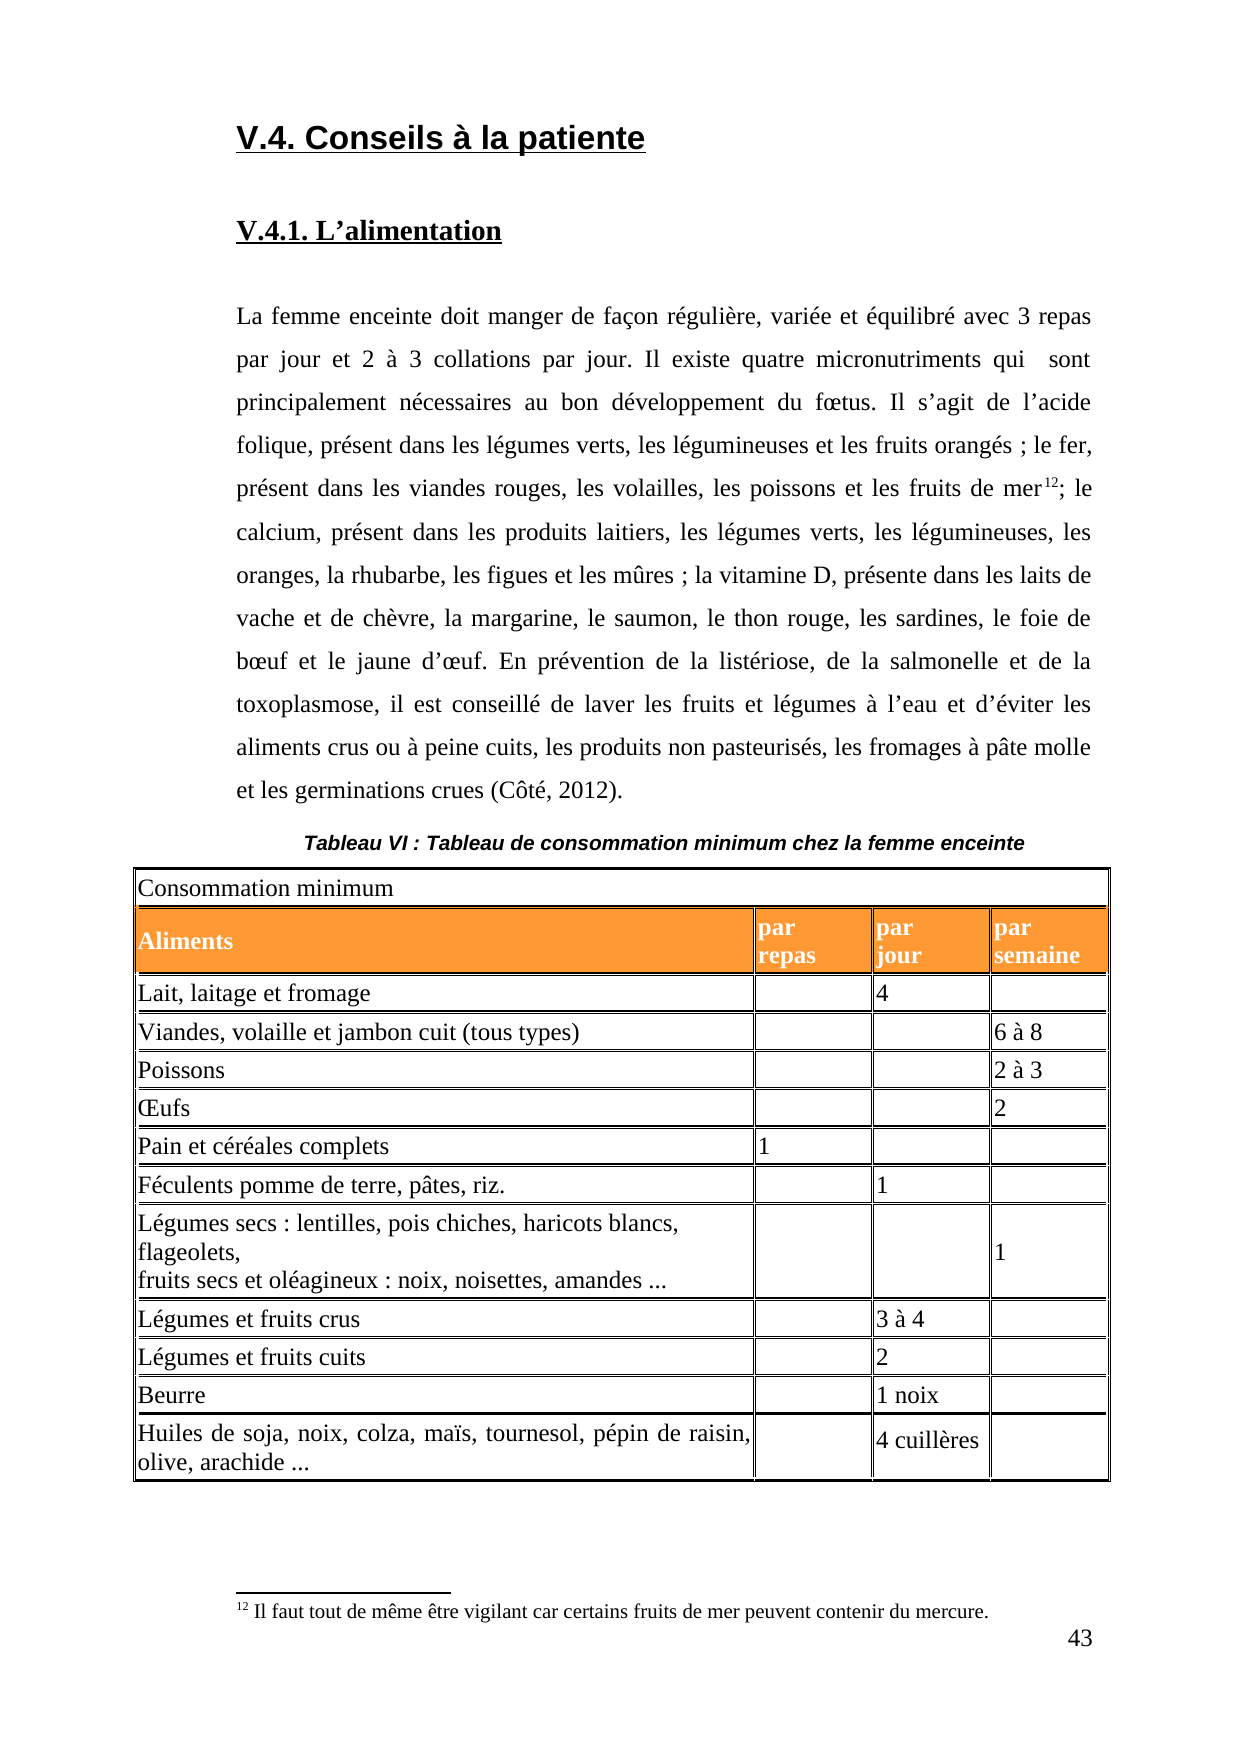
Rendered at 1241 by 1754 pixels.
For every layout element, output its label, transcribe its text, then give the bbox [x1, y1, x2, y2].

table_header Consommation minimum [136, 870, 1108, 905]
table_cell Beurre [134, 1374, 754, 1412]
table_cell Poissons [134, 1049, 754, 1087]
table_cell [755, 1415, 873, 1479]
table_cell [992, 1297, 1108, 1336]
text V.4.1. L’alimentation [236, 213, 1092, 247]
table_cell Féculents pomme de terre, pâtes, riz. [136, 1163, 753, 1202]
table_cell 1 noix [874, 1377, 989, 1412]
table_cell Viandes, volaille et jambon cuit (tous types) [136, 1010, 753, 1049]
table_cell [991, 1374, 1109, 1412]
text V.4. Conseils à la patiente [236, 118, 1092, 157]
table_cell [756, 1339, 871, 1374]
table_cell 2 à 3 [991, 1049, 1109, 1087]
table_cell 4 cuillères [873, 1415, 991, 1479]
table_cell Huiles de soja, noix, colza, maïs, tournesol, pépin de raisin, olive, arachide ... [136, 1412, 754, 1479]
table_cell [874, 1014, 989, 1049]
table_cell [756, 1377, 871, 1412]
table_cell Aliments [136, 905, 753, 972]
table_cell 2 [991, 1087, 1109, 1125]
table_cell par semaine [992, 905, 1108, 972]
table_cell 6 à 8 [992, 1010, 1108, 1049]
table_cell [991, 1412, 1108, 1479]
table_cell [756, 976, 871, 1010]
table_cell [874, 1090, 989, 1125]
table_cell [874, 1129, 989, 1163]
table_cell [756, 1167, 871, 1202]
table_cell par repas [756, 909, 871, 972]
text La femme enceinte doit manger de façon régulière, variée et équilibré avec 3 repas par jour et 2 à 3 collations par jour. Il existe quatre micronutriments qui sont principalement nécessaires au bon développement du fœtus. Il s’agit de l’acide folique, présent dans les légumes verts, les légumineuses et les fruits orangés ; le fer, présent dans les viandes rouges, les volailles, les poissons et les fruits de mer; le calcium, présent dans les produits laitiers, les légumes verts, les légumineuses, les oranges, la rhubarbe, les figues et les mûres ; la vitamine D, présente dans les laits de vache et de chèvre, la margarine, le saumon, le thon rouge, les sardines, le foie de bœuf et le jaune d’œuf. En prévention de la listériose, de la salmonelle et de la toxoplasmose, il est conseillé de laver les fruits et légumes à l’eau et d’éviter les aliments crus ou à peine cuits, les produits non pasteurisés, les fromages à pâte molle et les germinations crues . [236, 301, 1092, 804]
table_cell [992, 972, 1108, 1010]
table_cell 1 [756, 1129, 871, 1163]
text Tableau VI : Tableau de consommation minimum chez la femme enceinte [236, 831, 1092, 855]
table_cell [756, 1090, 871, 1125]
table_cell par jour [874, 909, 989, 972]
table_cell [991, 1336, 1109, 1374]
table_cell [756, 1301, 871, 1336]
table_cell 3 à 4 [874, 1301, 989, 1336]
table_cell [756, 1205, 871, 1297]
table_cell 4 [874, 976, 989, 1010]
table_cell [756, 1014, 871, 1049]
table_cell 1 [874, 1167, 989, 1202]
table_cell Légumes secs : lentilles, pois chiches, haricots blancs, flageolets, fruits secs et oléagineux : noix, noisettes, amandes ... [134, 1202, 754, 1297]
table_cell Légumes et fruits crus [136, 1297, 753, 1336]
table_cell 2 [874, 1339, 989, 1374]
table_cell [874, 1205, 989, 1297]
table_cell Pain et céréales complets [136, 1125, 753, 1163]
table_cell [756, 1052, 871, 1087]
table_cell 1 [991, 1202, 1109, 1297]
table_cell [992, 1125, 1108, 1163]
table_cell Lait, laitage et fromage [136, 972, 753, 1010]
table_cell [874, 1052, 989, 1087]
table_cell [992, 1163, 1108, 1202]
table_cell Œufs [134, 1087, 754, 1125]
table_cell Légumes et fruits cuits [134, 1336, 754, 1374]
